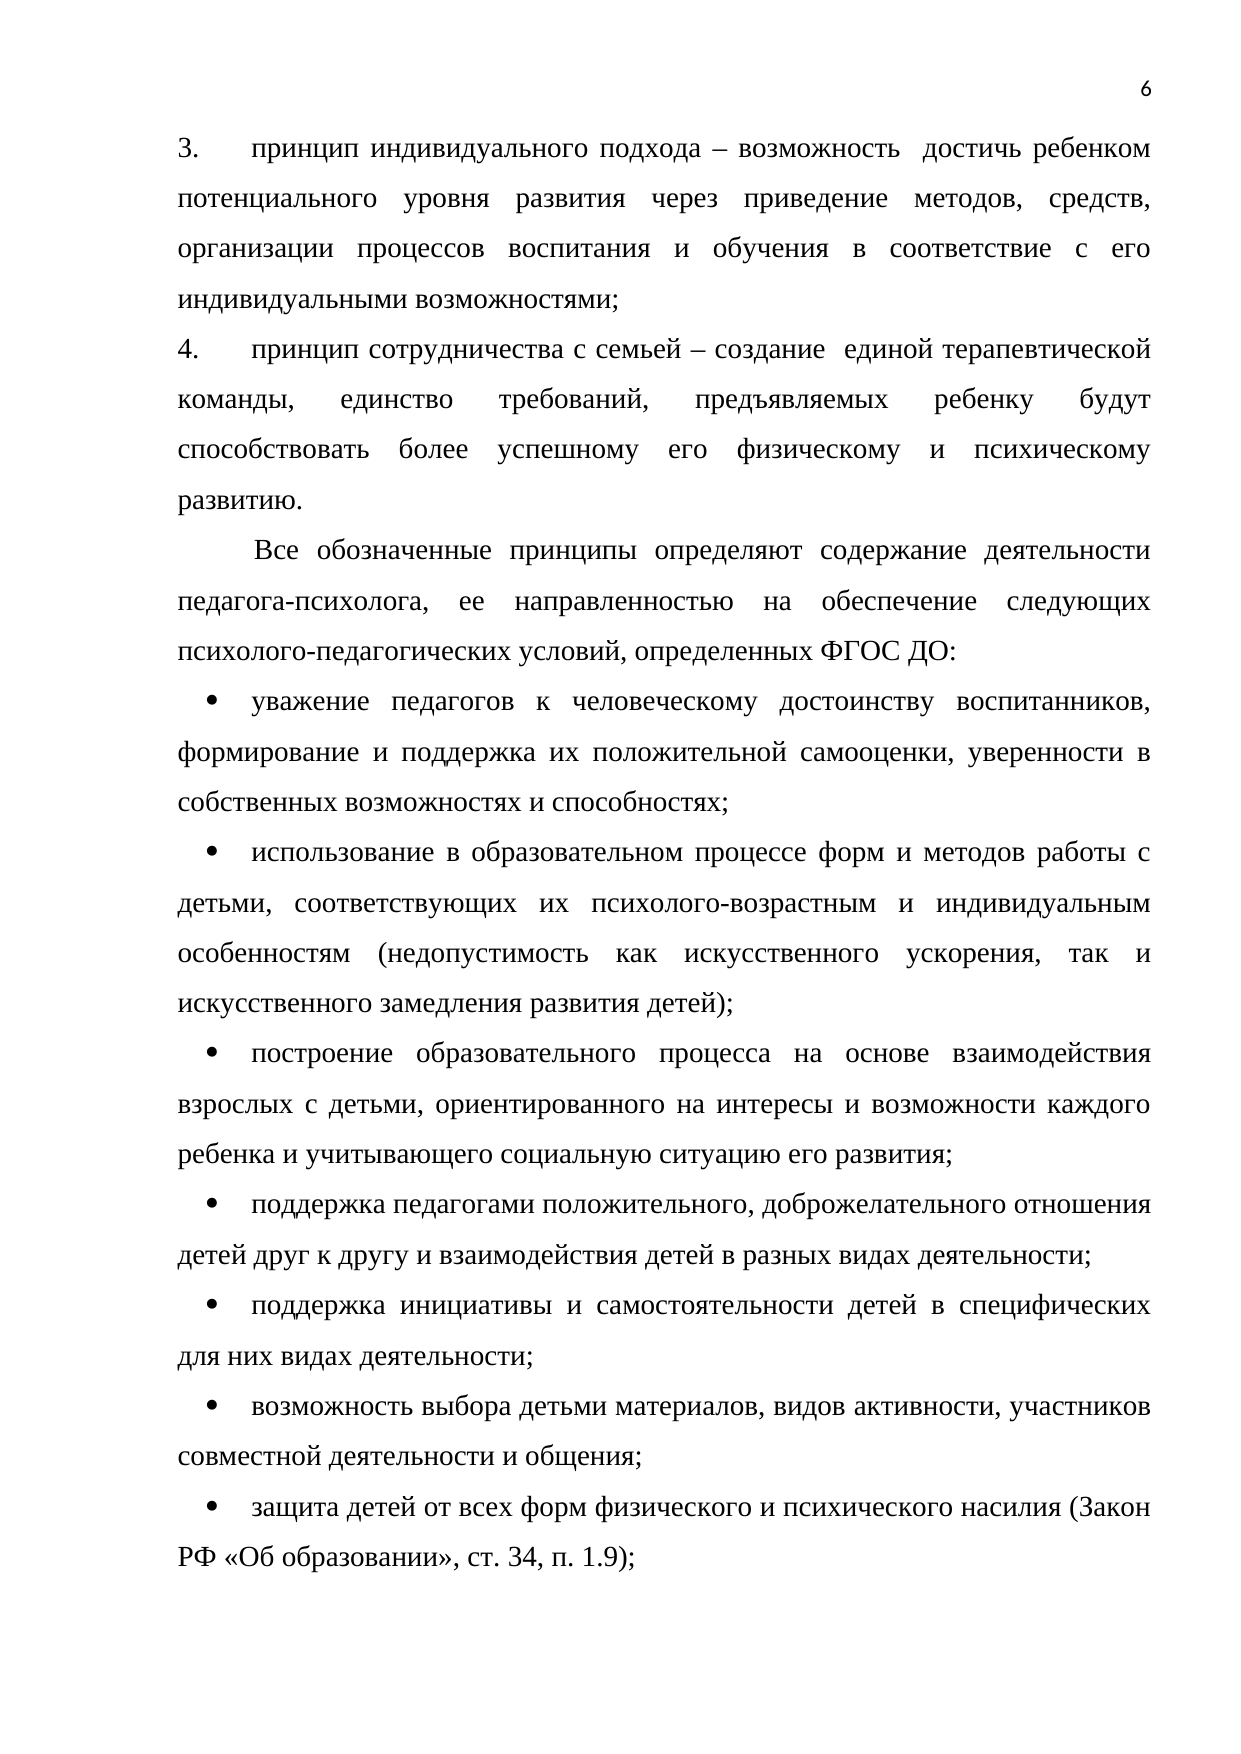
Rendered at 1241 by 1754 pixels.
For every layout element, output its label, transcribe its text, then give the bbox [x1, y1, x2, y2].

list возможность выбора детьми материалов, видов активности, участников совместной деятельности и общения; [177, 1388, 1152, 1472]
list поддержка педагогами положительного, доброжелательного отношения детей друг к другу и взаимодействия детей в разных видах деятельности; [177, 1187, 1152, 1271]
text 4. принцип сотрудничества с семьей – создание единой терапевтической команды, единство требований, предъявляемых ребенку будут способствовать более успешному его физическому и психическому развитию. [177, 331, 1152, 516]
list защита детей от всех форм физического и психического насилия (Закон РФ «Об образовании», ст. 34, п. 1.9); [177, 1489, 1152, 1573]
list уважение педагогов к человеческому достоинству воспитанников, формирование и поддержка их положительной самооценки, уверенности в собственных возможностях и способностях; [177, 683, 1152, 817]
list поддержка инициативы и самостоятельности детей в специфических для них видах деятельности; [177, 1287, 1152, 1371]
list использование в образовательном процессе форм и методов работы с детьми, соответствующих их психолого-возрастным и индивидуальным особенностям (недопустимость как искусственного ускорения, так и искусственного замедления развития детей); [177, 834, 1152, 1019]
list построение образовательного процесса на основе взаимодействия взрослых с детьми, ориентированного на интересы и возможности каждого ребенка и учитывающего социальную ситуацию его развития; [177, 1036, 1152, 1170]
text Все обозначенные принципы определяют содержание деятельности педагога-психолога, ее направленностью на обеспечение следующих психолого-педагогических условий, определенных ФГОС ДО: [177, 532, 1152, 666]
text 3. принцип индивидуального подхода – возможность достичь ребенком потенциального уровня развития через приведение методов, средств, организации процессов воспитания и обучения в соответствие с его индивидуальными возможностями; [177, 130, 1152, 314]
